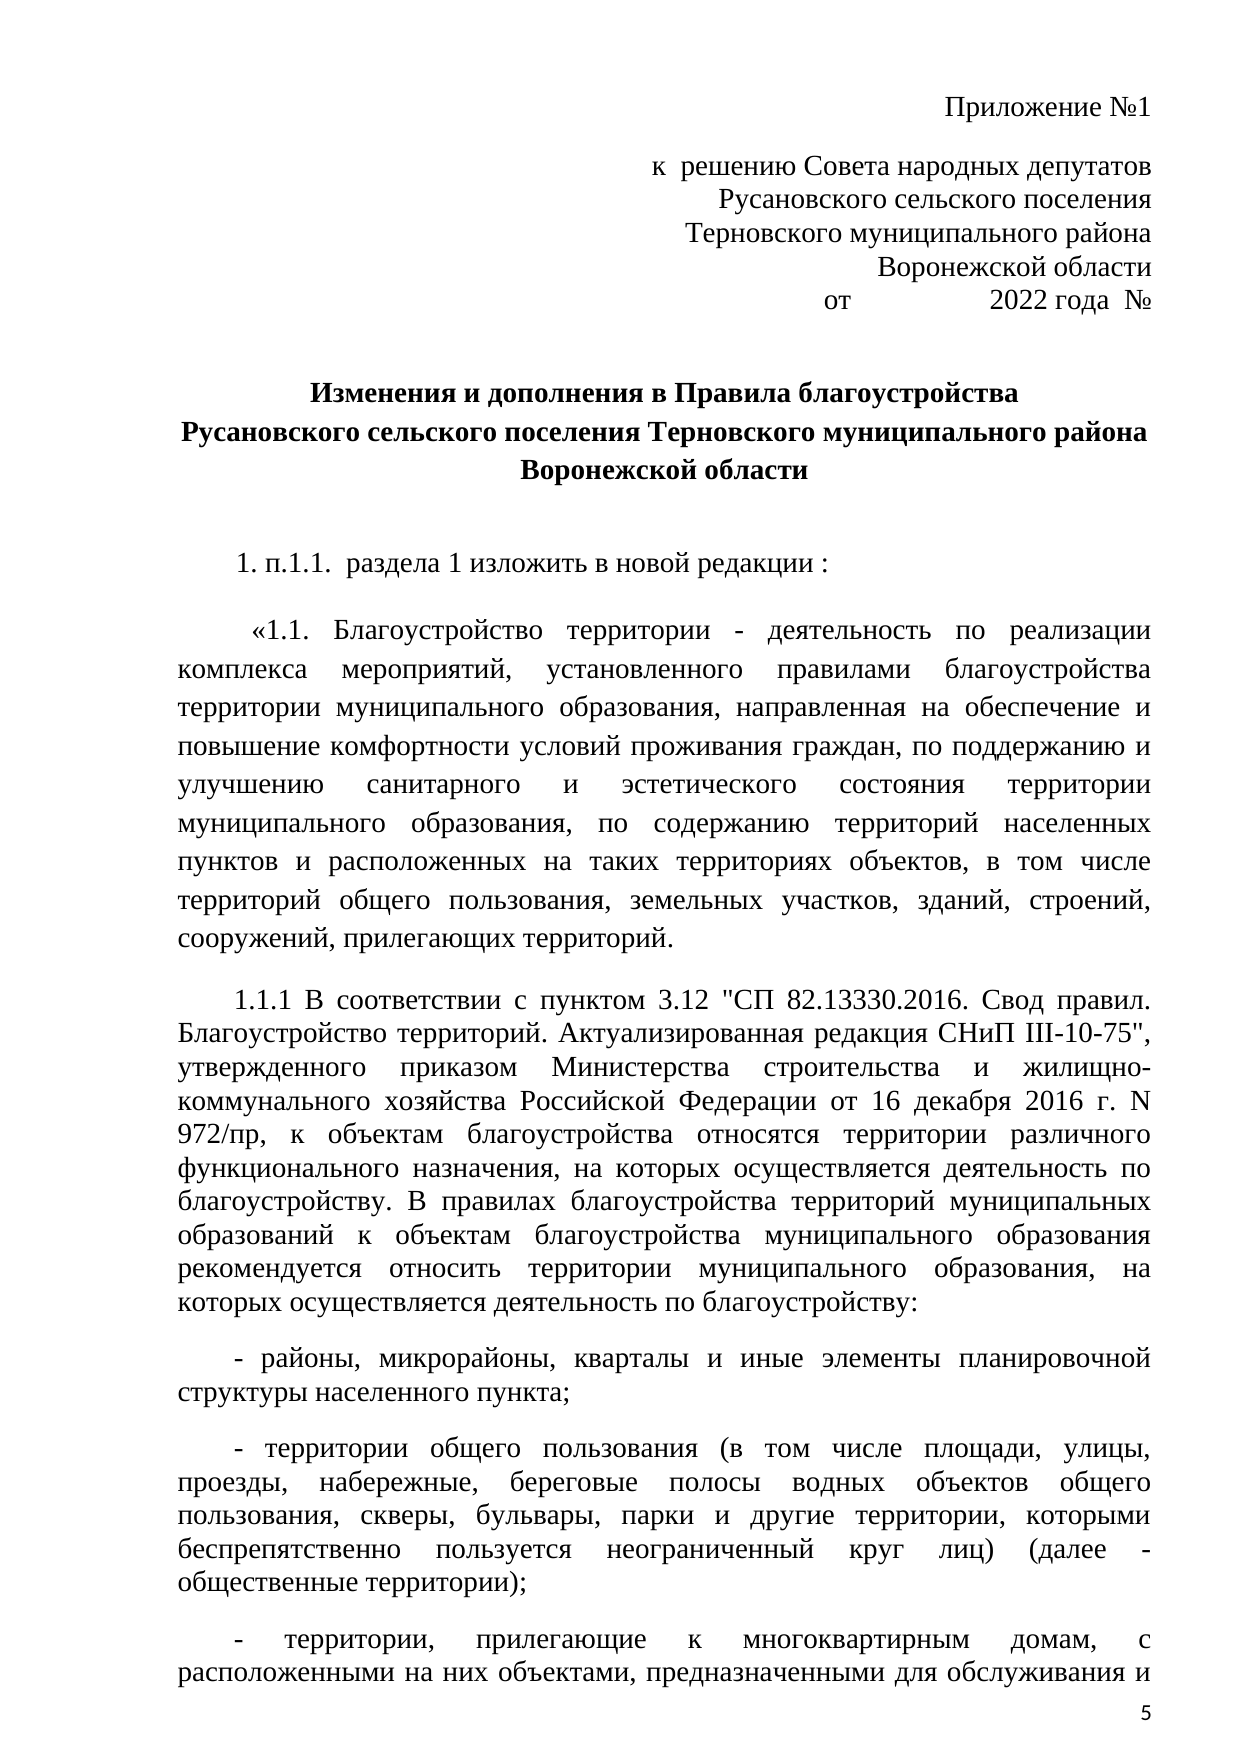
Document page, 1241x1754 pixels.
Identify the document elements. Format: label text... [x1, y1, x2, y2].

text «1.1. Благоустройство территории - деятельность по реализации комплекса мероприятий, установленного правилами благоустройства территории муниципального образования, направленная на обеспечение и повышение комфортности условий проживания граждан, по поддержанию и улучшению санитарного и эстетического состояния территории муниципального образования, по содержанию территорий населенных пунктов и расположенных на таких территориях объектов, в том числе территорий общего пользования, земельных участков, зданий, строений, сооружений, прилегающих территорий. [177, 916, 1152, 954]
text к решению Совета народных депутатов [177, 148, 1152, 182]
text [177, 1621, 1152, 1688]
text 1. п.1.1. раздела 1 изложить в новой редакции : [177, 545, 1152, 579]
text - территории общего пользования (в том числе площади, улицы, проезды, набережные, береговые полосы водных объектов общего пользования, скверы, бульвары, парки и другие территории, которыми беспрепятственно пользуется неограниченный круг лиц) (далее - общественные территории); [177, 1430, 1152, 1598]
text «1.1. Благоустройство территории - деятельность по реализации комплекса мероприятий, установленного правилами благоустройства территории муниципального образования, направленная на обеспечение и повышение комфортности условий проживания граждан, по поддержанию и улучшению санитарного и эстетического состояния территории муниципального образования, по содержанию территорий населенных пунктов и расположенных на таких территориях объектов, в том числе территорий общего пользования, земельных участков, зданий, строений, сооружений, прилегающих территорий. [177, 612, 1152, 651]
text Приложение №1 [177, 89, 1152, 122]
text 1.1.1 В соответствии с пунктом 3.12 "СП 82.13330.2016. Свод правил. Благоустройство территорий. Актуализированная редакция СНиП III-10-75", утвержденного приказом Министерства строительства и жилищно-коммунального хозяйства Российской Федерации от 16 декабря 2016 г. N 972/пр, к объектам благоустройства относятся территории различного функционального назначения, на которых осуществляется деятельность по благоустройству. В правилах благоустройства территорий муниципальных образований к объектам благоустройства муниципального образования рекомендуется относить территории муниципального образования, на которых осуществляется деятельность по благоустройству: [177, 982, 1152, 1317]
text от 2022 года № [177, 282, 1152, 316]
text Изменения и дополнения в Правила благоустройства Русановского сельского поселения Терновского муниципального района Воронежской области [177, 375, 1152, 486]
text Воронежской области [177, 249, 1152, 282]
text Русановского сельского поселения [177, 182, 1152, 215]
text - районы, микрорайоны, кварталы и иные элементы планировочной структуры населенного пункта; [177, 1340, 1152, 1407]
text Терновского муниципального района [177, 215, 1152, 249]
